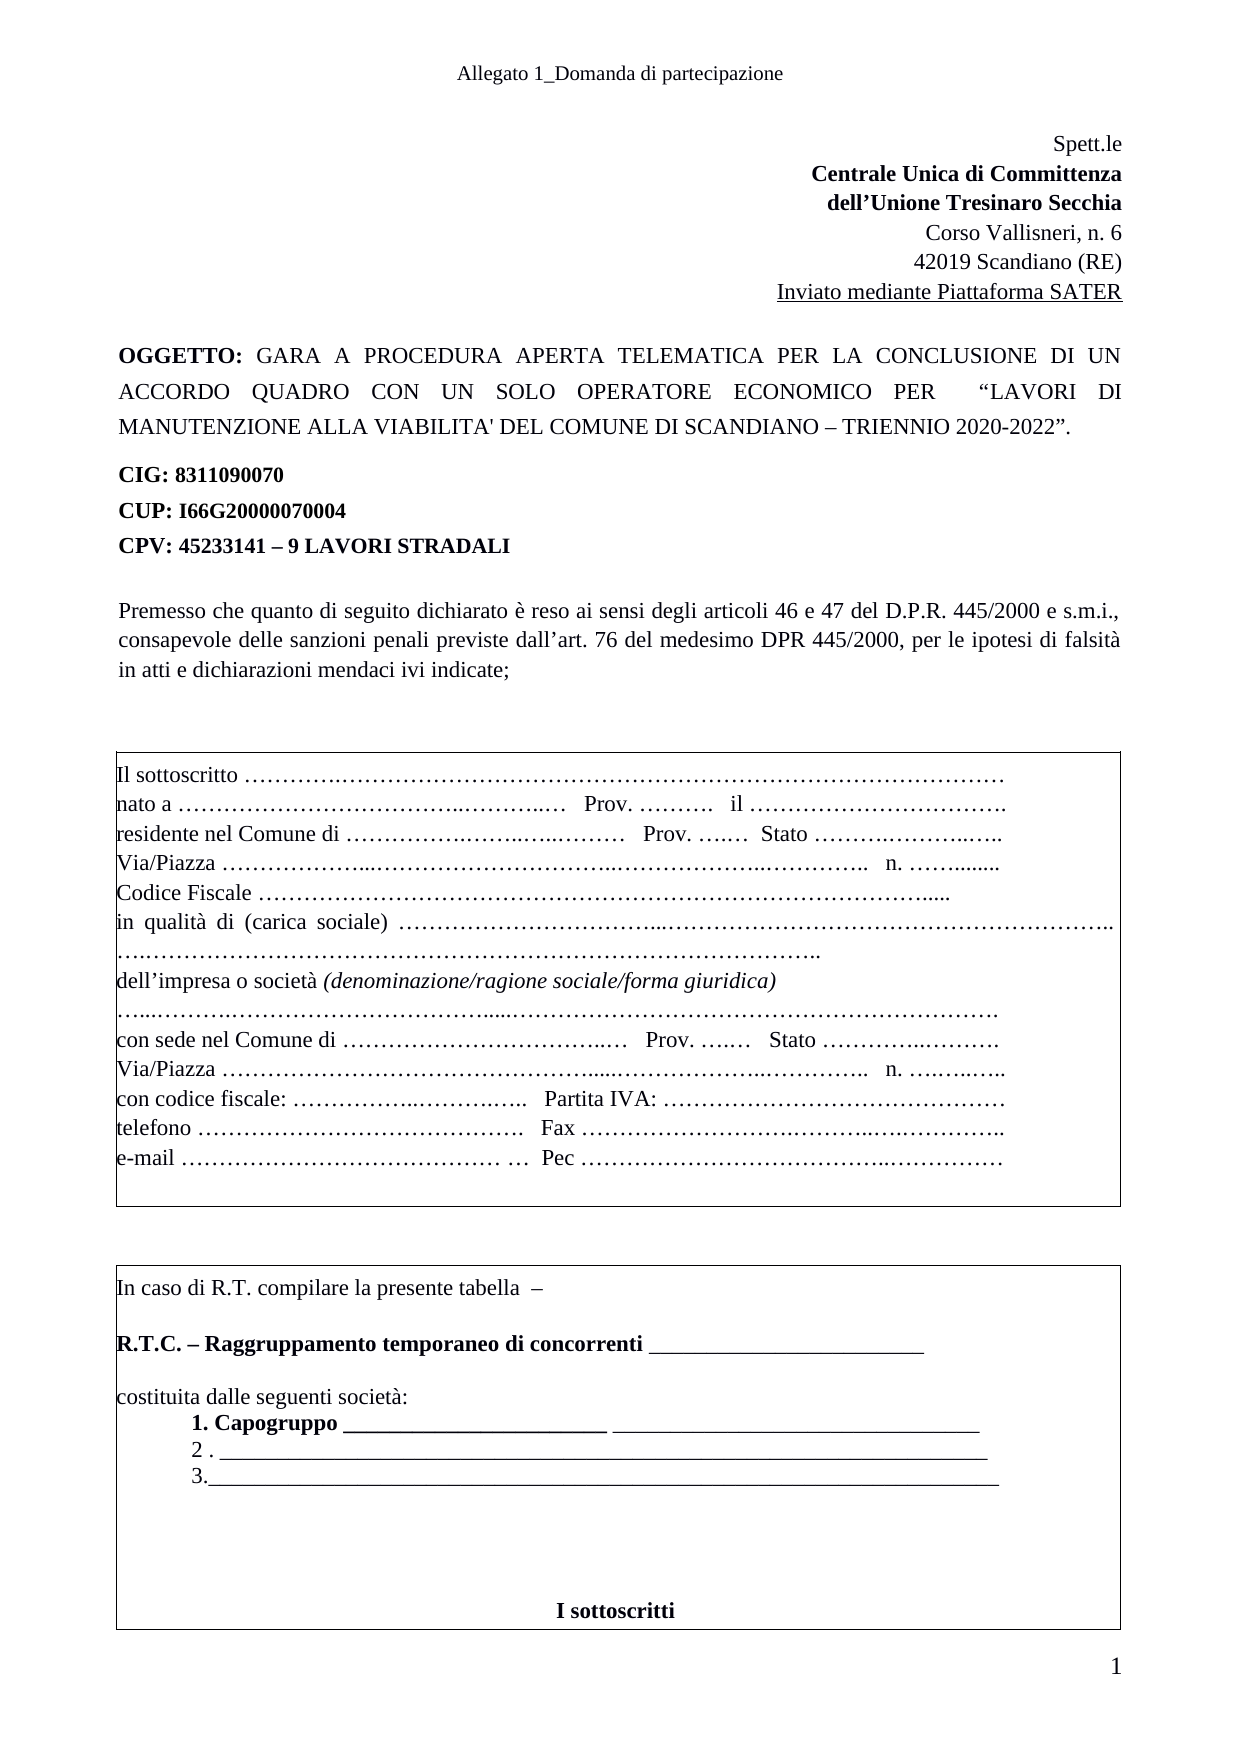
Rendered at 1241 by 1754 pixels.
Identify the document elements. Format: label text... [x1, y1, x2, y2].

text Premesso che quanto di seguito dichiarato è reso ai sensi degli articoli 46 e 47 del D.P.R. 445/2000 e s.m.i., consapevole delle sanzioni penali previste dall’art. 76 del medesimo DPR 445/2000, per le ipotesi di falsità in atti e dichiarazioni mendaci ivi indicate; [118, 594, 1122, 682]
text OGGETTO: GARA A PROCEDURA APERTA TELEmaTICA PER LA CONCLUSIONE DI UN ACCORDO QUADRO CON UN SOLO OPERATORE ECONOMICO PER “LAVORI DI MANUTENZIONE ALLA VIABILITA' DEL COMUNE DI SCANDIANO – TRIENNIO 2020-2022”. [118, 404, 1122, 440]
text CUP: I66G20000070004 [118, 488, 1122, 523]
text Corso Vallisneri, n. 6 [118, 216, 1122, 245]
text Centrale Unica di Committenza [118, 157, 1122, 186]
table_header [117, 1266, 1120, 1629]
text CIG: 8311090070 [118, 452, 1122, 488]
text 42019 Scandiano (RE) [118, 245, 1122, 274]
text cPV: 45233141 – 9 Lavori STRADALI [118, 523, 1122, 558]
text dell’Unione Tresinaro Secchia [118, 186, 1122, 216]
table_header Il sottoscritto ………….…………………………………………………………………………… nato a ………………………………..………..… Prov. ………. il ……………………………. residente nel Comune di …………….……..…..……… Prov. ….… Stato ……….………..….. Via/Piazza ………………...…………………………..………………..………….. n. ……........ Codice Fiscale ……………………………………………………………………………..... in qualità di (carica sociale) ……………………………...…………………………………………………..….…………………………………………………………………………….. dell’impresa o società (denominazione/ragione sociale/forma giuridica) …...……….…………………………….....………………………………………………………. con sede nel Comune di ……………………………..… Prov. ….… Stato …………..………. Via/Piazza ………………………………………….....………………..………….. n. ….…..….. con codice fiscale: ……………..……….….. Partita IVA: ……………………………………… telefono ……………………………………. Fax ……………………….………..….………….. e-mail …………………………………… … Pec …………………………………..…………… [117, 753, 1120, 1206]
text OGGETTO: GARA A PROCEDURA APERTA TELEmaTICA PER LA CONCLUSIONE DI UN ACCORDO QUADRO CON UN SOLO OPERATORE ECONOMICO PER “LAVORI DI MANUTENZIONE ALLA VIABILITA' DEL COMUNE DI SCANDIANO – TRIENNIO 2020-2022”. [118, 333, 1122, 378]
text Inviato mediante Piattaforma SATER [156, 274, 1122, 304]
text Spett.le [118, 127, 1122, 157]
